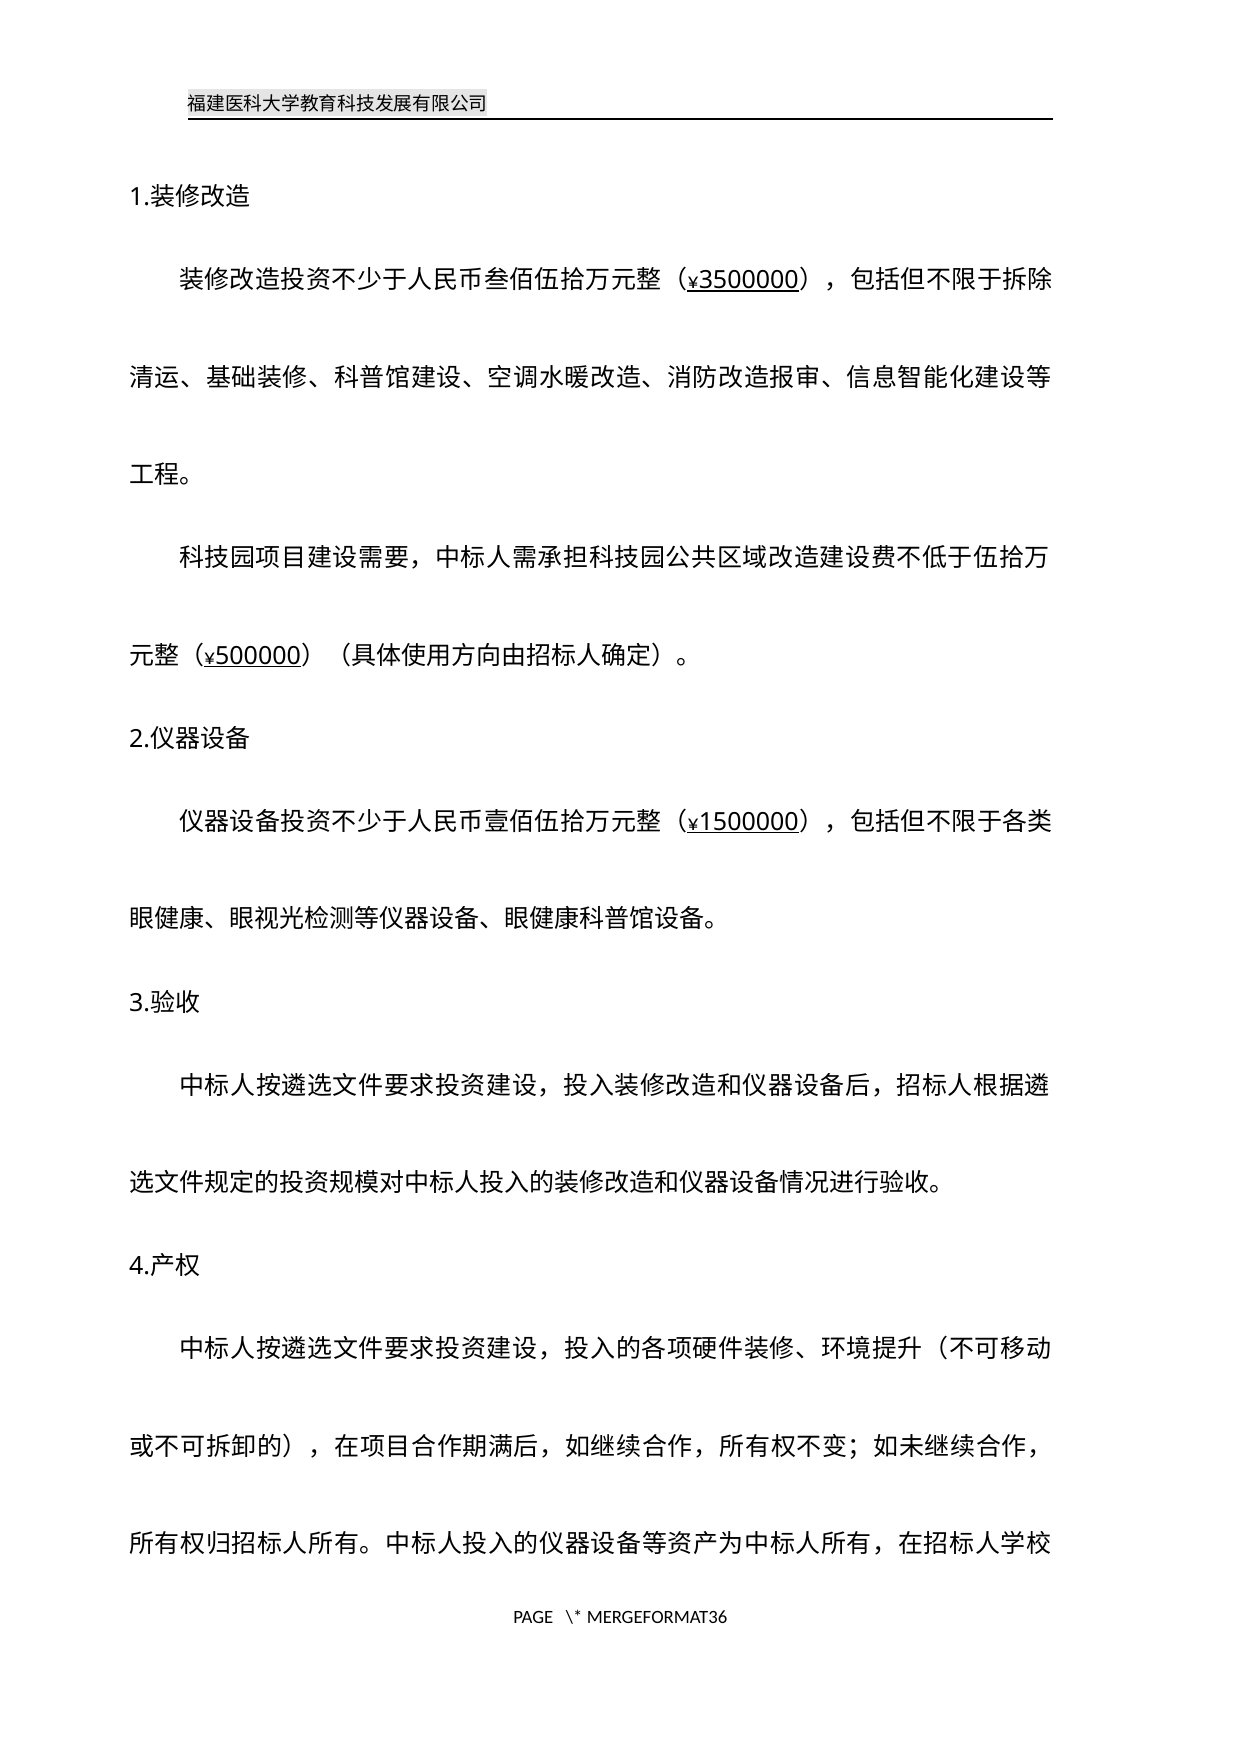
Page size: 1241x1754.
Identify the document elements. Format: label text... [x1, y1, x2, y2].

text 1.装修改造 [129, 162, 1053, 227]
text 2.仪器设备 [129, 704, 1053, 769]
text 装修改造投资不少于人民币叁佰伍拾万元整（¥3500000），包括但不限于拆除清运、基础装修、科普馆建设、空调水暖改造、消防改造报审、信息智能化建设等工程。 [129, 245, 1053, 505]
text 4.产权 [129, 1231, 1053, 1296]
text 3.验收 [129, 968, 1053, 1033]
text 仪器设备投资不少于人民币壹佰伍拾万元整（¥1500000），包括但不限于各类眼健康、眼视光检测等仪器设备、眼健康科普馆设备。 [129, 787, 1053, 949]
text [129, 1314, 1053, 1574]
text 科技园项目建设需要，中标人需承担科技园公共区域改造建设费不低于伍拾万元整（¥500000）（具体使用方向由招标人确定）。 [129, 523, 1053, 686]
text 中标人按遴选文件要求投资建设，投入装修改造和仪器设备后，招标人根据遴选文件规定的投资规模对中标人投入的装修改造和仪器设备情况进行验收。 [129, 1051, 1053, 1213]
